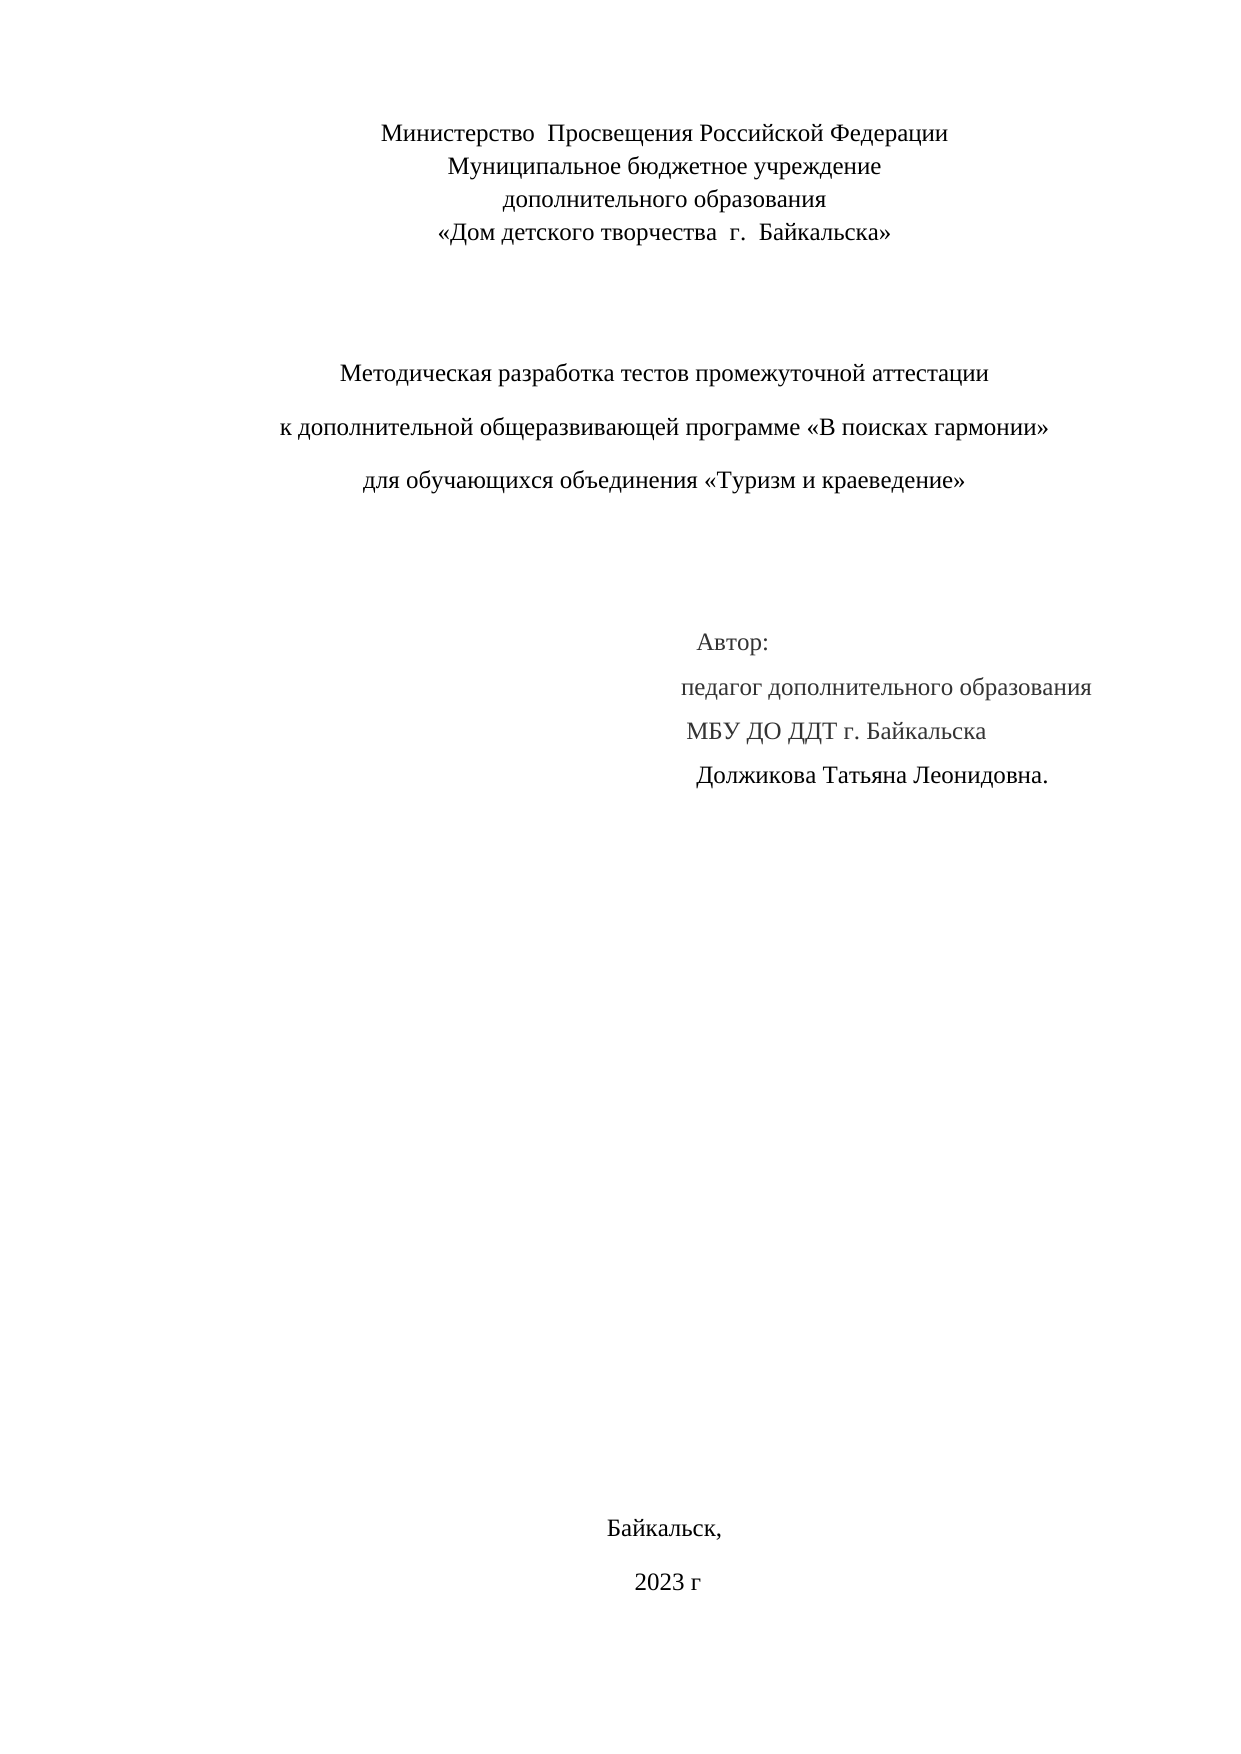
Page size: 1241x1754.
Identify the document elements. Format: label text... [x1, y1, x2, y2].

text Автор: [177, 627, 1152, 656]
text Должикова Татьяна Леонидовна. [177, 760, 1152, 789]
text Министерство Просвещения Российской Федерации [177, 118, 1152, 147]
text к дополнительной общеразвивающей программе «В поисках гармонии» [177, 412, 1152, 441]
text Методическая разработка тестов промежуточной аттестации [177, 358, 1152, 387]
text Муниципальное бюджетное учреждение [177, 151, 1152, 180]
text «Дом детского творчества г. Байкальска» [177, 217, 1152, 246]
text для обучающихся объединения «Туризм и краеведение» [177, 466, 1152, 494]
text педагог дополнительного образования [177, 672, 1152, 700]
text Байкальск, [177, 1513, 1152, 1542]
text 2023 г [177, 1567, 1152, 1596]
text дополнительного образования [177, 184, 1152, 213]
text МБУ ДО ДДТ г. Байкальска [177, 716, 1152, 745]
